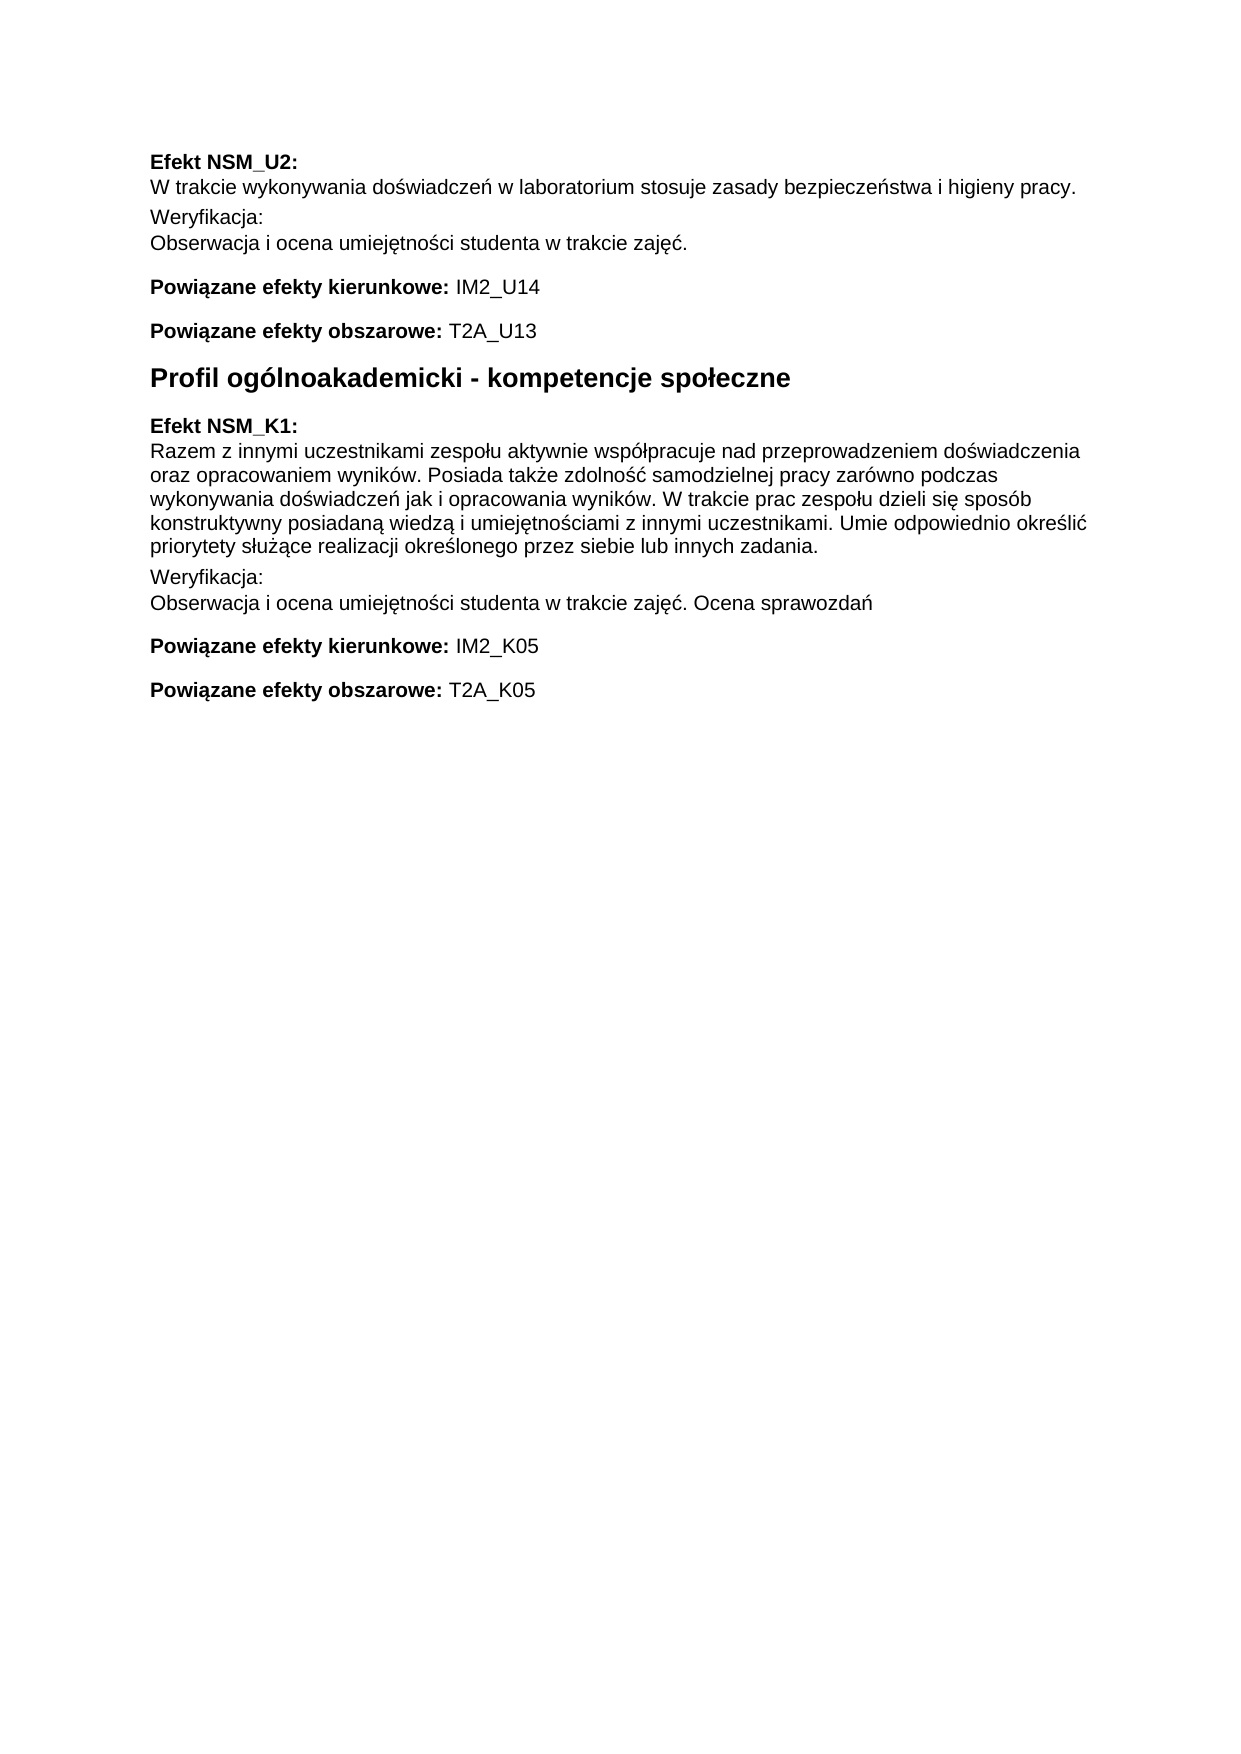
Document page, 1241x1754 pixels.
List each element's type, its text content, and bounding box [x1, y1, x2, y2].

text Weryfikacja: [150, 564, 1090, 588]
text Razem z innymi uczestnikami zespołu aktywnie współpracuje nad przeprowadzeniem doświadczenia oraz opracowaniem wyników. Posiada także zdolność samodzielnej pracy zarówno podczas wykonywania doświadczeń jak i opracowania wyników. W trakcie prac zespołu dzieli się sposób konstruktywny posiadaną wiedzą i umiejętnościami z innymi uczestnikami. Umie odpowiednio określić priorytety służące realizacji określonego przez siebie lub innych zadania. [150, 438, 1090, 558]
text Obserwacja i ocena umiejętności studenta w trakcie zajęć. Ocena sprawozdań [150, 591, 1090, 614]
text Weryfikacja: [150, 205, 1090, 229]
text W trakcie wykonywania doświadczeń w laboratorium stosuje zasady bezpieczeństwa i higieny pracy. [150, 175, 1090, 199]
subtitle Profil ogólnoakademicki - kompetencje społeczne [150, 362, 1090, 394]
text Efekt NSM_K1: [150, 413, 1090, 437]
text Efekt NSM_U2: [150, 150, 1090, 174]
text Powiązane efekty obszarowe: T2A_K05 [150, 678, 1090, 702]
text Powiązane efekty kierunkowe: IM2_K05 [150, 634, 1090, 658]
text Powiązane efekty obszarowe: T2A_U13 [150, 319, 1090, 343]
text Obserwacja i ocena umiejętności studenta w trakcie zajęć. [150, 231, 1090, 255]
text Powiązane efekty kierunkowe: IM2_U14 [150, 275, 1090, 299]
